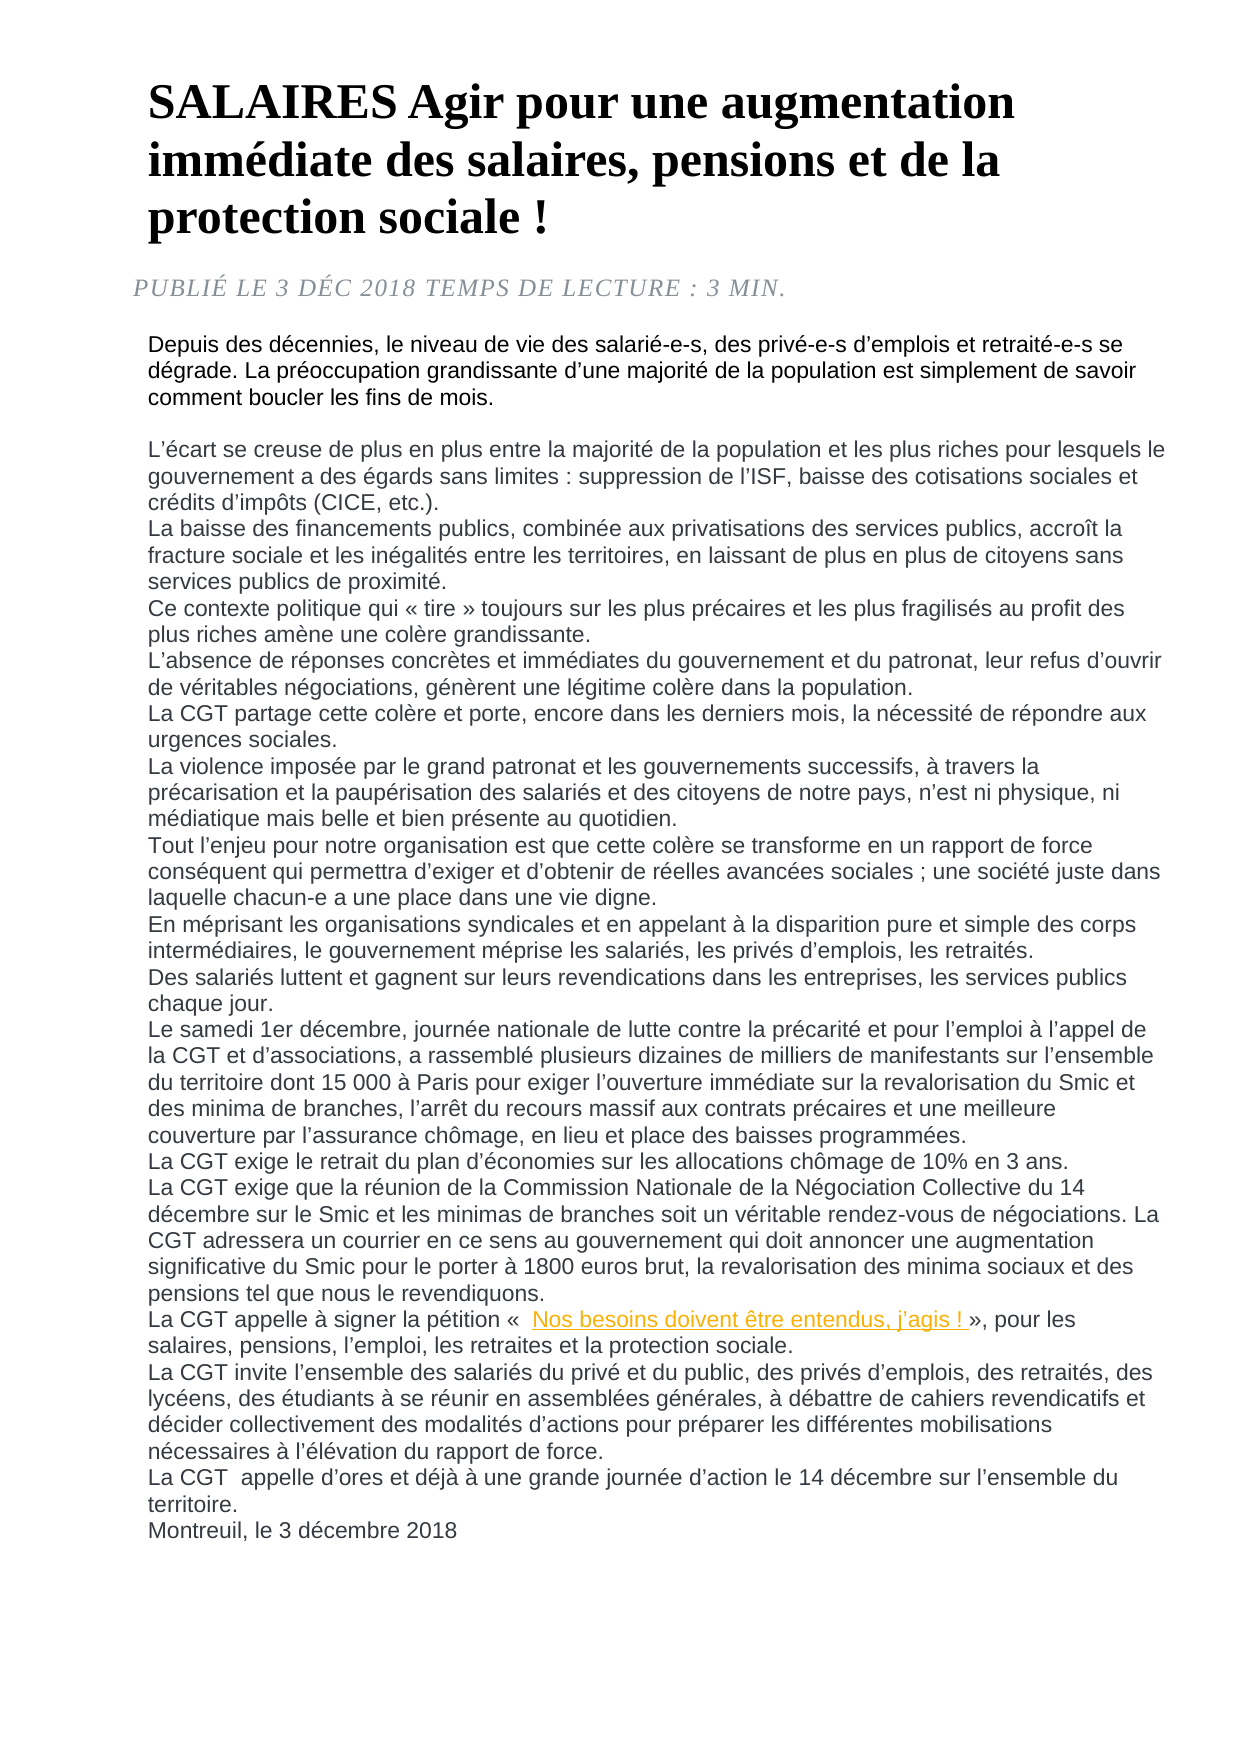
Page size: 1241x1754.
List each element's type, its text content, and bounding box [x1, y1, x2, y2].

text PUBLIÉ LE 3 DÉC 2018 TEMPS DE LECTURE : 3 MIN. [133, 273, 1167, 302]
text L’écart se creuse de plus en plus entre la majorité de la population et les plus riches pour lesquels le gouvernement a des égards sans limites : suppression de l’ISF, baisse des cotisations sociales et crédits d’impôts (CICE, etc.). La baisse des financements publics, combinée aux privatisations des services publics, accroît la fracture sociale et les inégalités entre les territoires, en laissant de plus en plus de citoyens sans services publics de proximité. Ce contexte politique qui « tire » toujours sur les plus précaires et les plus fragilisés au profit des plus riches amène une colère grandissante. L’absence de réponses concrètes et immédiates du gouvernement et du patronat, leur refus d’ouvrir de véritables négociations, génèrent une légitime colère dans la population. La CGT partage cette colère et porte, encore dans les derniers mois, la nécessité de répondre aux urgences sociales. La violence imposée par le grand patronat et les gouvernements successifs, à travers la précarisation et la paupérisation des salariés et des citoyens de notre pays, n’est ni physique, ni médiatique mais belle et bien présente au quotidien. Tout l’enjeu pour notre organisation est que cette colère se transforme en un rapport de force conséquent qui permettra d’exiger et d’obtenir de réelles avancées sociales ; une société juste dans laquelle chacun-e a une place dans une vie digne. En méprisant les organisations syndicales et en appelant à la disparition pure et simple des corps intermédiaires, le gouvernement méprise les salariés, les privés d’emplois, les retraités. Des salariés luttent et gagnent sur leurs revendications dans les entreprises, les services publics chaque jour. Le samedi 1er décembre, journée nationale de lutte contre la précarité et pour l’emploi à l’appel de la CGT et d’associations, a rassemblé plusieurs dizaines de milliers de manifestants sur l’ensemble du territoire dont 15 000 à Paris pour exiger l’ouverture immédiate sur la revalorisation du Smic et des minima de branches, l’arrêt du recours massif aux contrats précaires et une meilleure couverture par l’assurance chômage, en lieu et place des baisses programmées. La CGT exige le retrait du plan d’économies sur les allocations chômage de 10% en 3 ans. La CGT exige que la réunion de la Commission Nationale de la Négociation Collective du 14 décembre sur le Smic et les minimas de branches soit un véritable rendez-vous de négociations. La CGT adressera un courrier en ce sens au gouvernement qui doit annoncer une augmentation significative du Smic pour le porter à 1800 euros brut, la revalorisation des minima sociaux et des pensions tel que nous le revendiquons. La CGT appelle à signer la pétition « Nos besoins doivent être entendus, j’agis ! », pour les salaires, pensions, l’emploi, les retraites et la protection sociale. La CGT invite l’ensemble des salariés du privé et du public, des privés d’emplois, des retraités, des lycéens, des étudiants à se réunir en assemblées générales, à débattre de cahiers revendicatifs et décider collectivement des modalités d’actions pour préparer les différentes mobilisations nécessaires à l’élévation du rapport de force. La CGT appelle d’ores et déjà à une grande journée d’action le 14 décembre sur l’ensemble du territoire. [148, 410, 1167, 1517]
text Depuis des décennies, le niveau de vie des salarié-e-s, des privé-e-s d’emplois et retraité-e-s se dégrade. La préoccupation grandissante d’une majorité de la population est simplement de savoir comment boucler les fins de mois. [148, 331, 1167, 410]
text Montreuil, le 3 décembre 2018 [148, 1517, 1167, 1543]
subtitle SALAIRES Agir pour une augmentation immédiate des salaires, pensions et de la protection sociale ! [148, 72, 1167, 244]
